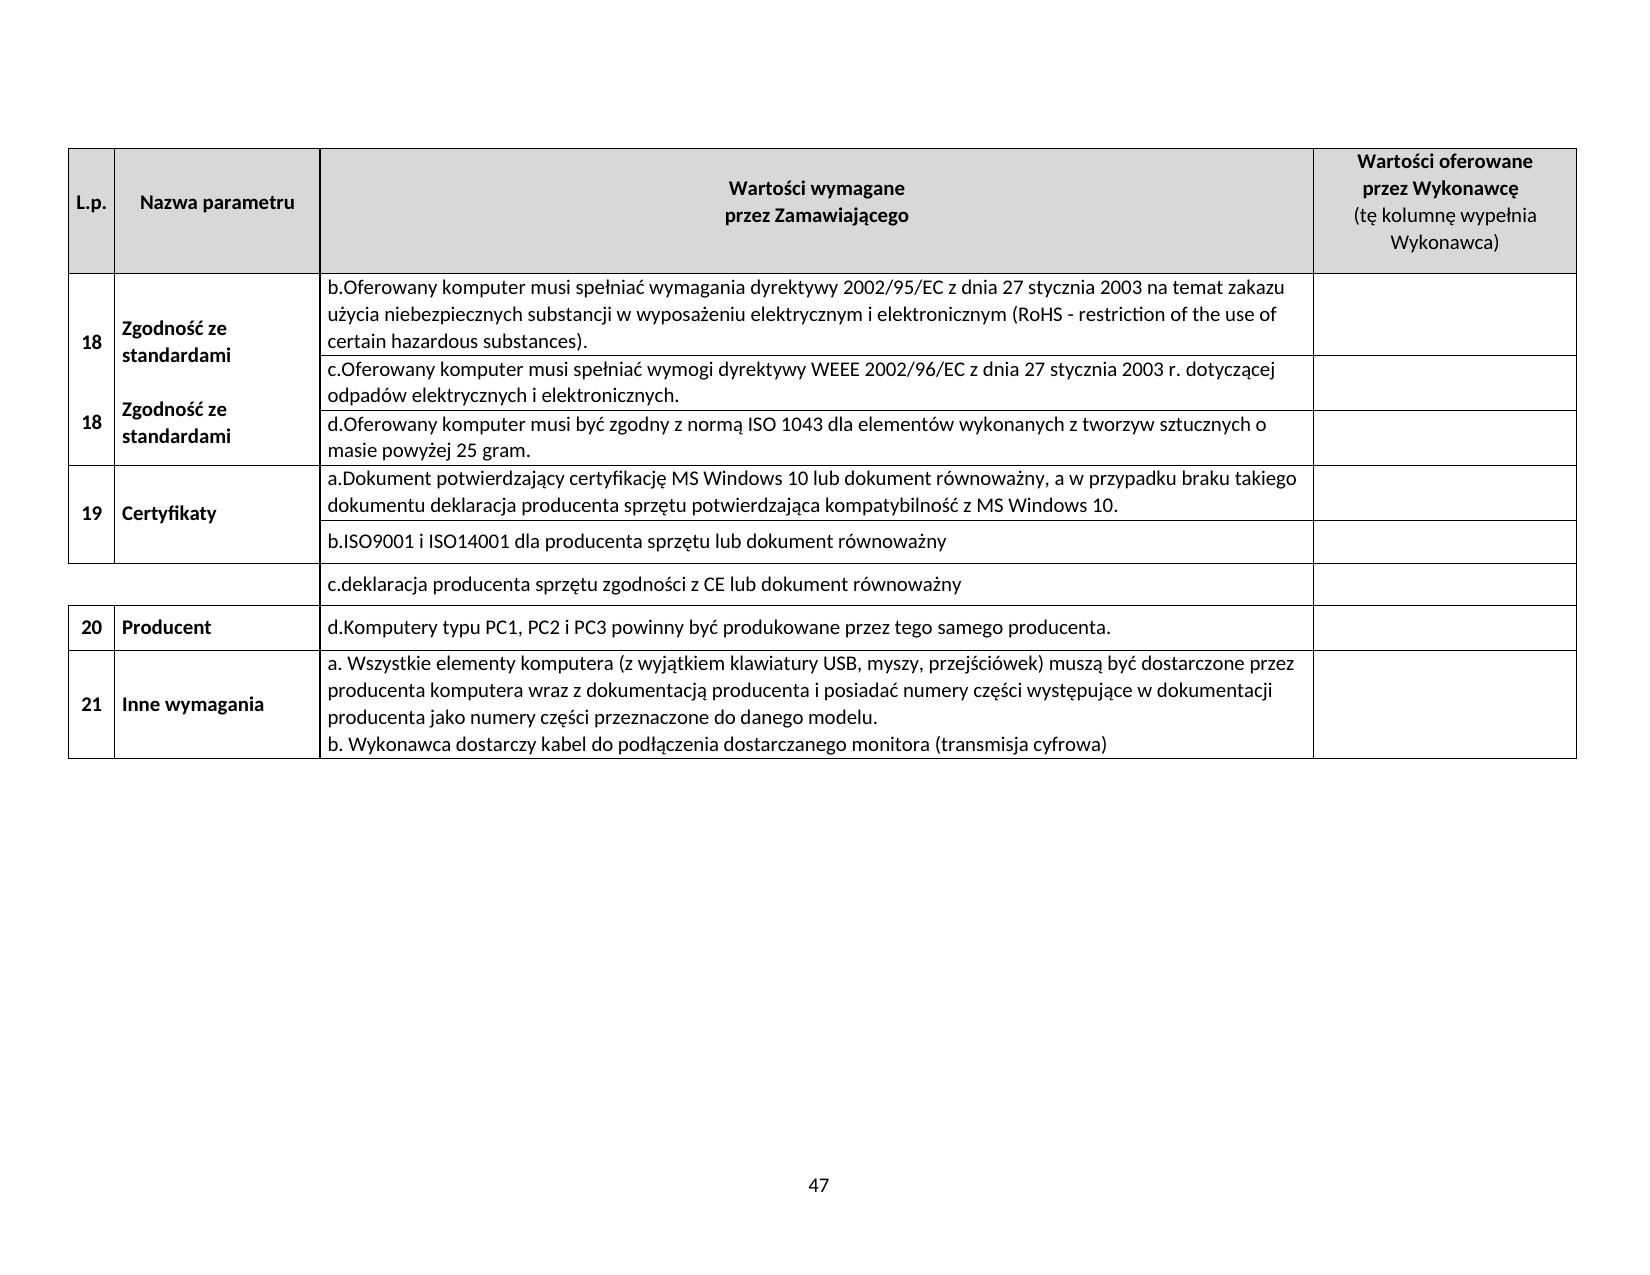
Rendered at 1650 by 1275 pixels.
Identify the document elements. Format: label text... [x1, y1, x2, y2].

table_cell [1314, 466, 1576, 519]
table_cell b.Oferowany komputer musi spełniać wymagania dyrektywy 2002/95/EC z dnia 27 stycznia 2003 na temat zakazu użycia niebezpiecznych substancji w wyposażeniu elektrycznym i elektronicznym (RoHS - restriction of the use of certain hazardous substances). [321, 274, 1313, 355]
table_cell Producent [115, 606, 319, 649]
table_cell c.Oferowany komputer musi spełniać wymogi dyrektywy WEEE 2002/96/EC z dnia 27 stycznia 2003 r. dotyczącej odpadów elektrycznych i elektronicznych. [321, 356, 1313, 410]
table_cell 18 18 [69, 274, 114, 464]
table_cell Certyfikaty [115, 466, 319, 563]
table_cell 21 [69, 651, 114, 758]
table_cell [1314, 651, 1576, 758]
table_cell [1314, 411, 1576, 464]
table_cell d.Komputery typu PC1, PC2 i PC3 powinny być produkowane przez tego samego producenta. [321, 606, 1313, 649]
table_header L.p. [69, 149, 114, 273]
table_cell [1314, 356, 1576, 410]
table_cell Inne wymagania [115, 651, 319, 758]
table_cell a. Wszystkie elementy komputera (z wyjątkiem klawiatury USB, myszy, przejściówek) muszą być dostarczone przez producenta komputera wraz z dokumentacją producenta i posiadać numery części występujące w dokumentacji producenta jako numery części przeznaczone do danego modelu. b. Wykonawca dostarczy kabel do podłączenia dostarczanego monitora (transmisja cyfrowa) [321, 651, 1313, 758]
table_cell [1314, 274, 1576, 355]
table_cell [1314, 521, 1576, 563]
table_cell a.Dokument potwierdzający certyfikację MS Windows 10 lub dokument równoważny, a w przypadku braku takiego dokumentu deklaracja producenta sprzętu potwierdzająca kompatybilność z MS Windows 10. [321, 466, 1313, 519]
table_cell d.Oferowany komputer musi być zgodny z normą ISO 1043 dla elementów wykonanych z tworzyw sztucznych o masie powyżej 25 gram. [321, 411, 1313, 464]
table_header Wartości wymagane przez Zamawiającego [321, 149, 1313, 273]
table_cell [1314, 606, 1576, 649]
table_header Nazwa parametru [115, 149, 319, 273]
table_cell b.ISO9001 i ISO14001 dla producenta sprzętu lub dokument równoważny [321, 521, 1313, 563]
table_header Wartości oferowane przez Wykonawcę (tę kolumnę wypełnia Wykonawca) [1314, 149, 1576, 273]
table_cell c.deklaracja producenta sprzętu zgodności z CE lub dokument równoważny [321, 564, 1313, 605]
table_cell Zgodność ze standardami Zgodność ze standardami [115, 274, 319, 464]
table_cell 19 [69, 466, 114, 563]
table_cell 20 [69, 606, 114, 649]
table_cell [1314, 564, 1576, 605]
